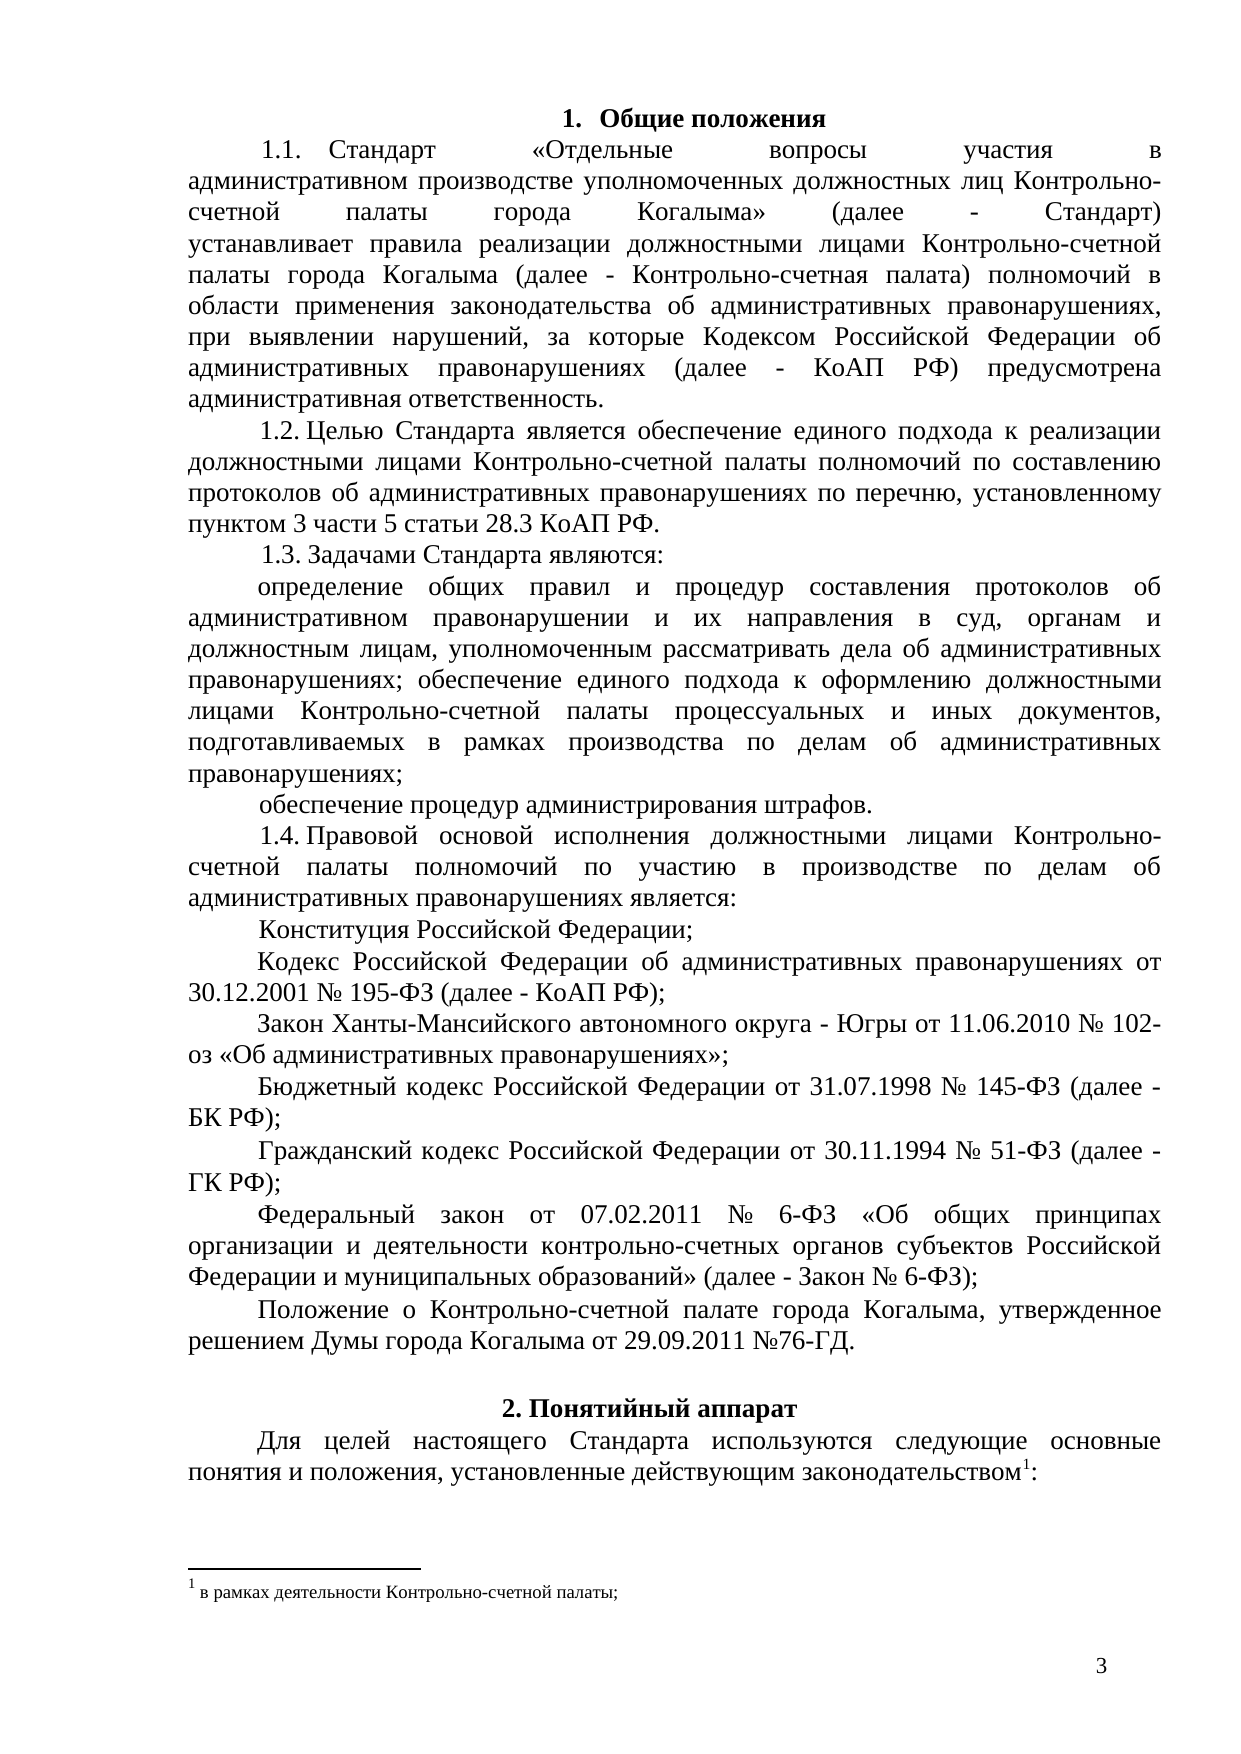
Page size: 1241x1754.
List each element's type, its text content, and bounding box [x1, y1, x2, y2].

list Целью Стандарта является обеспечение единого подхода к реализации должностными лицами Контрольно-счетной палаты полномочий по составлению протоколов об административных правонарушениях по перечню, установленному пунктом 3 части 5 статьи 28.3 КоАП РФ. [188, 414, 1162, 539]
text Бюджетный кодекс Российской Федерации от 31.07.1998 № 145-ФЗ (далее - БК РФ); [188, 1070, 1162, 1132]
text обеспечение процедур администрирования штрафов. [259, 788, 1162, 819]
text Федеральный закон от 07.02.2011 № 6-ФЗ «Об общих принципах организации и деятельности контрольно-счетных органов субъектов Российской Федерации и муниципальных образований» (далее - Закон № 6-ФЗ); [188, 1198, 1162, 1292]
text Положение о Контрольно-счетной палате города Когалыма, утвержденное решением Думы города Когалыма от 29.09.2011 №76-ГД. [188, 1293, 1162, 1355]
list Задачами Стандарта являются: [261, 539, 1162, 570]
text Для целей настоящего Стандарта используются следующие основные понятия и положения, установленные действующим законодательством: [188, 1424, 1162, 1486]
text Кодекс Российской Федерации об административных правонарушениях от 30.12.2001 № 195-ФЗ (далее - КоАП РФ); [188, 944, 1162, 1007]
text 2. Понятийный аппарат [136, 1393, 1162, 1424]
text 1.1. Стандарт «Отдельные вопросы участия в административном производстве уполномоченных должностных лиц Контрольно-счетной палаты города Когалыма» (далее - Стандарт) устанавливает правила реализации должностными лицами Контрольно-счетной палаты города Когалыма (далее - Контрольно-счетная палата) полномочий в области применения законодательства об административных правонарушениях, при выявлении нарушений, за которые Кодексом Российской Федерации об административных правонарушениях (далее - КоАП РФ) предусмотрена административная ответственность. [188, 133, 1162, 413]
text определение общих правил и процедур составления протоколов об административном правонарушении и их направления в суд, органам и должностным лицам, уполномоченным рассматривать дела об административных правонарушениях; обеспечение единого подхода к оформлению должностными лицами Контрольно-счетной палаты процессуальных и иных документов, подготавливаемых в рамках производства по делам об административных правонарушениях; [188, 570, 1162, 788]
text Конституция Российской Федерации; [258, 913, 1162, 944]
text Закон Ханты-Мансийского автономного округа - Югры от 11.06.2010 № 102-оз «Об административных правонарушениях»; [188, 1007, 1162, 1070]
list Общие положения [225, 104, 1162, 133]
text Гражданский кодекс Российской Федерации от 30.11.1994 № 51-ФЗ (далее - ГК РФ); [188, 1134, 1162, 1197]
list Правовой основой исполнения должностными лицами Контрольно-счетной палаты полномочий по участию в производстве по делам об административных правонарушениях является: [188, 819, 1162, 912]
